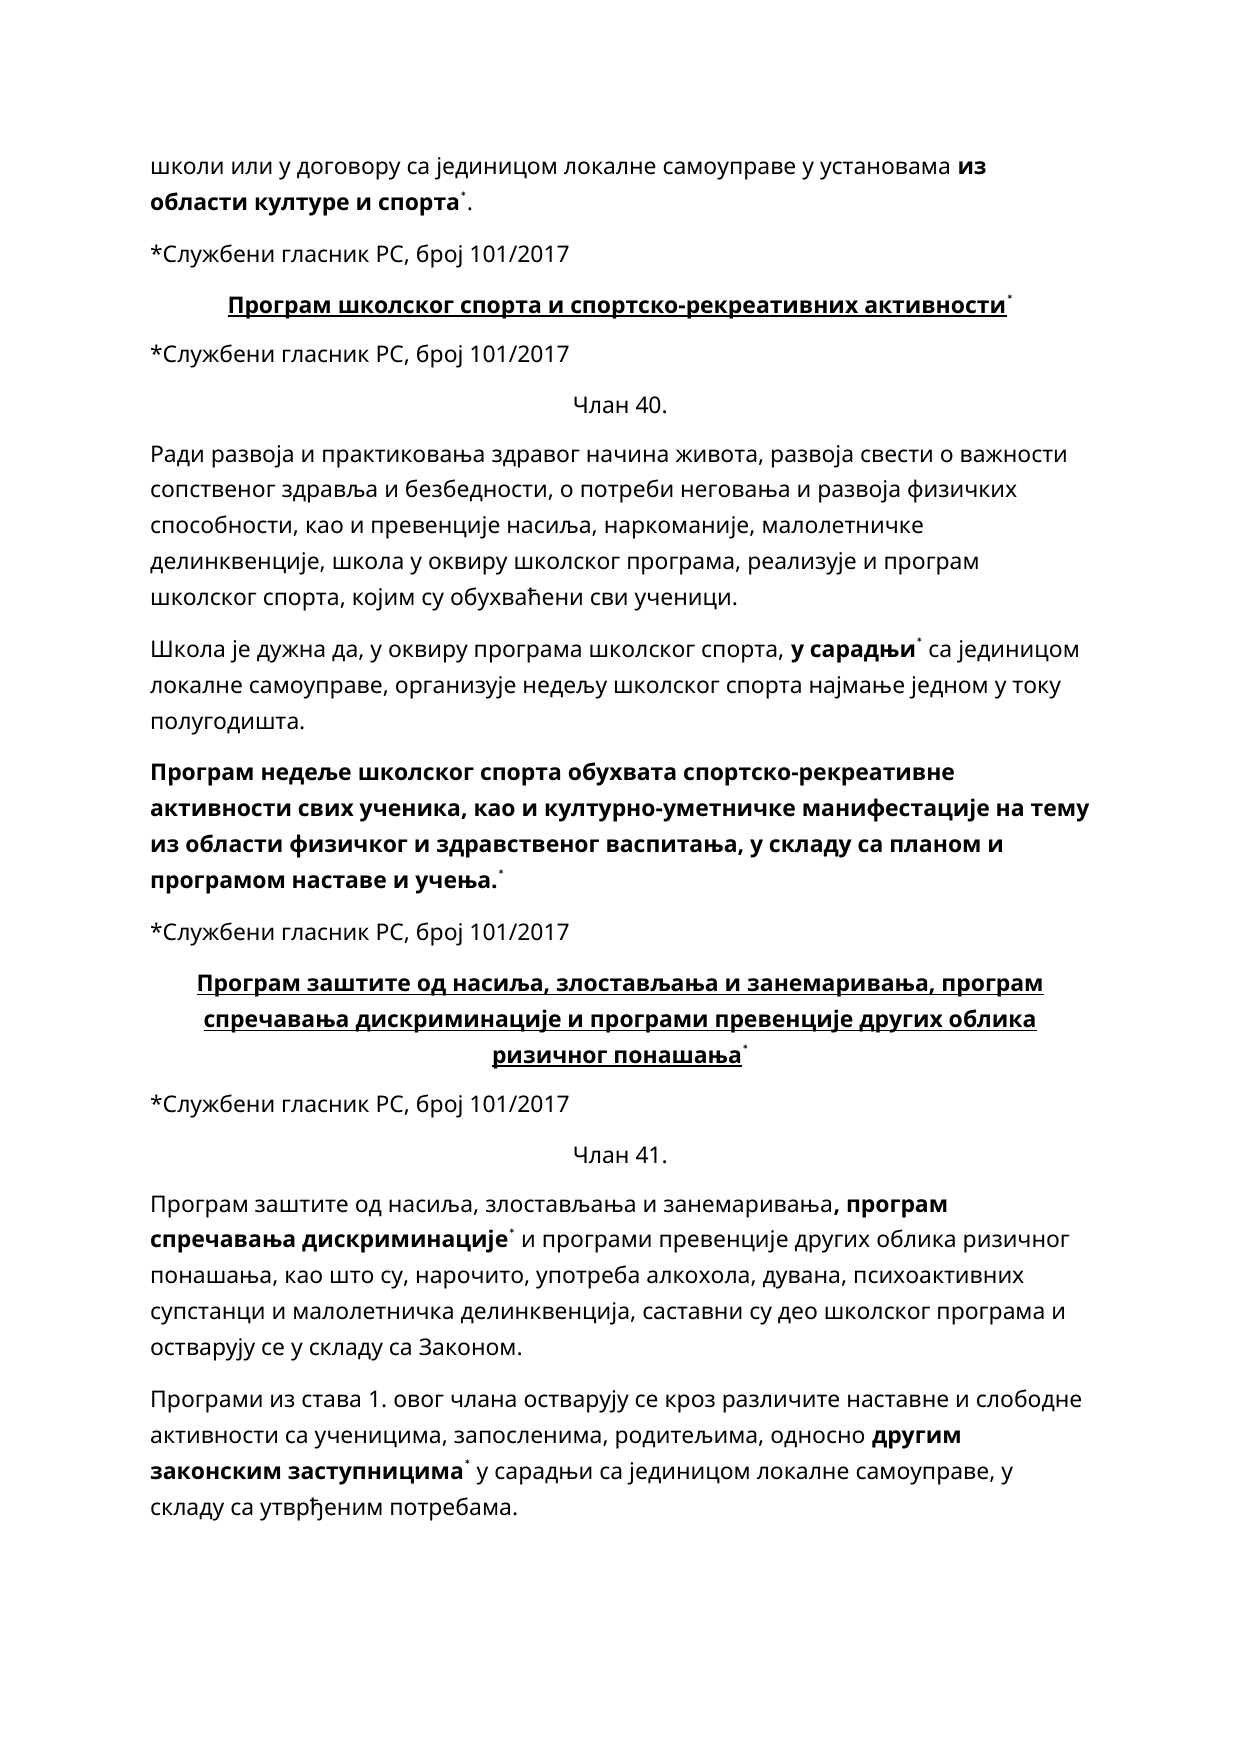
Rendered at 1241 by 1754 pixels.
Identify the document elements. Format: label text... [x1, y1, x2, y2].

text Члан 41. [150, 1139, 1090, 1170]
text Програми из става 1. овог члана остварују се кроз различите наставне и слободне активности са ученицима, запосленима, родитељима, односно другим законским заступницима* у сарадњи са јединицом локалне самоуправе, у складу са утврђеним потребама. [150, 1383, 1090, 1522]
text Ради развоја и практиковања здравог начина живота, развоја свести о важности сопственог здравља и безбедности, о потреби неговања и развоја физичких способности, као и превенције насиља, наркоманије, малолетничке делинквенције, школа у оквиру школског програма, реализује и програм школског спорта, којим су обухваћени сви ученици. [150, 437, 1090, 612]
text Програм недеље школског спорта обухвата спортско-рекреативне активности свих ученика, као и културно-уметничке манифестације на тему из области физичког и здравственог васпитања, у складу са планом и програмом наставе и учења.* [150, 756, 1090, 895]
text *Службени гласник РС, број 101/2017 [150, 337, 1090, 369]
text Школа је дужна да, у оквиру програма школског спорта, у сарадњи* са јединицом локалне самоуправе, организује недељу школског спорта најмање једном у току полугодишта. [150, 633, 1090, 736]
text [150, 150, 1090, 217]
text Програм школског спорта и спортско-рекреативних активности* [150, 289, 1090, 320]
text Програм заштите од насиља, злостављања и занемаривања, програм спречавања дискриминације* и програми превенције других облика ризичног понашања, као што су, нарочито, употреба алкохола, дувана, психоактивних супстанци и малолетничка делинквенција, саставни су део школског програма и остварују се у складу са Законом. [150, 1187, 1090, 1362]
text *Службени гласник РС, број 101/2017 [150, 1087, 1090, 1119]
text Програм заштите од насиља, злостављања и занемаривања, програм спречавања дискриминације и програми превенције других облика ризичног понашања* [150, 967, 1090, 1070]
text *Службени гласник РС, број 101/2017 [150, 916, 1090, 947]
text *Службени гласник РС, број 101/2017 [150, 237, 1090, 269]
text Члан 40. [150, 389, 1090, 420]
